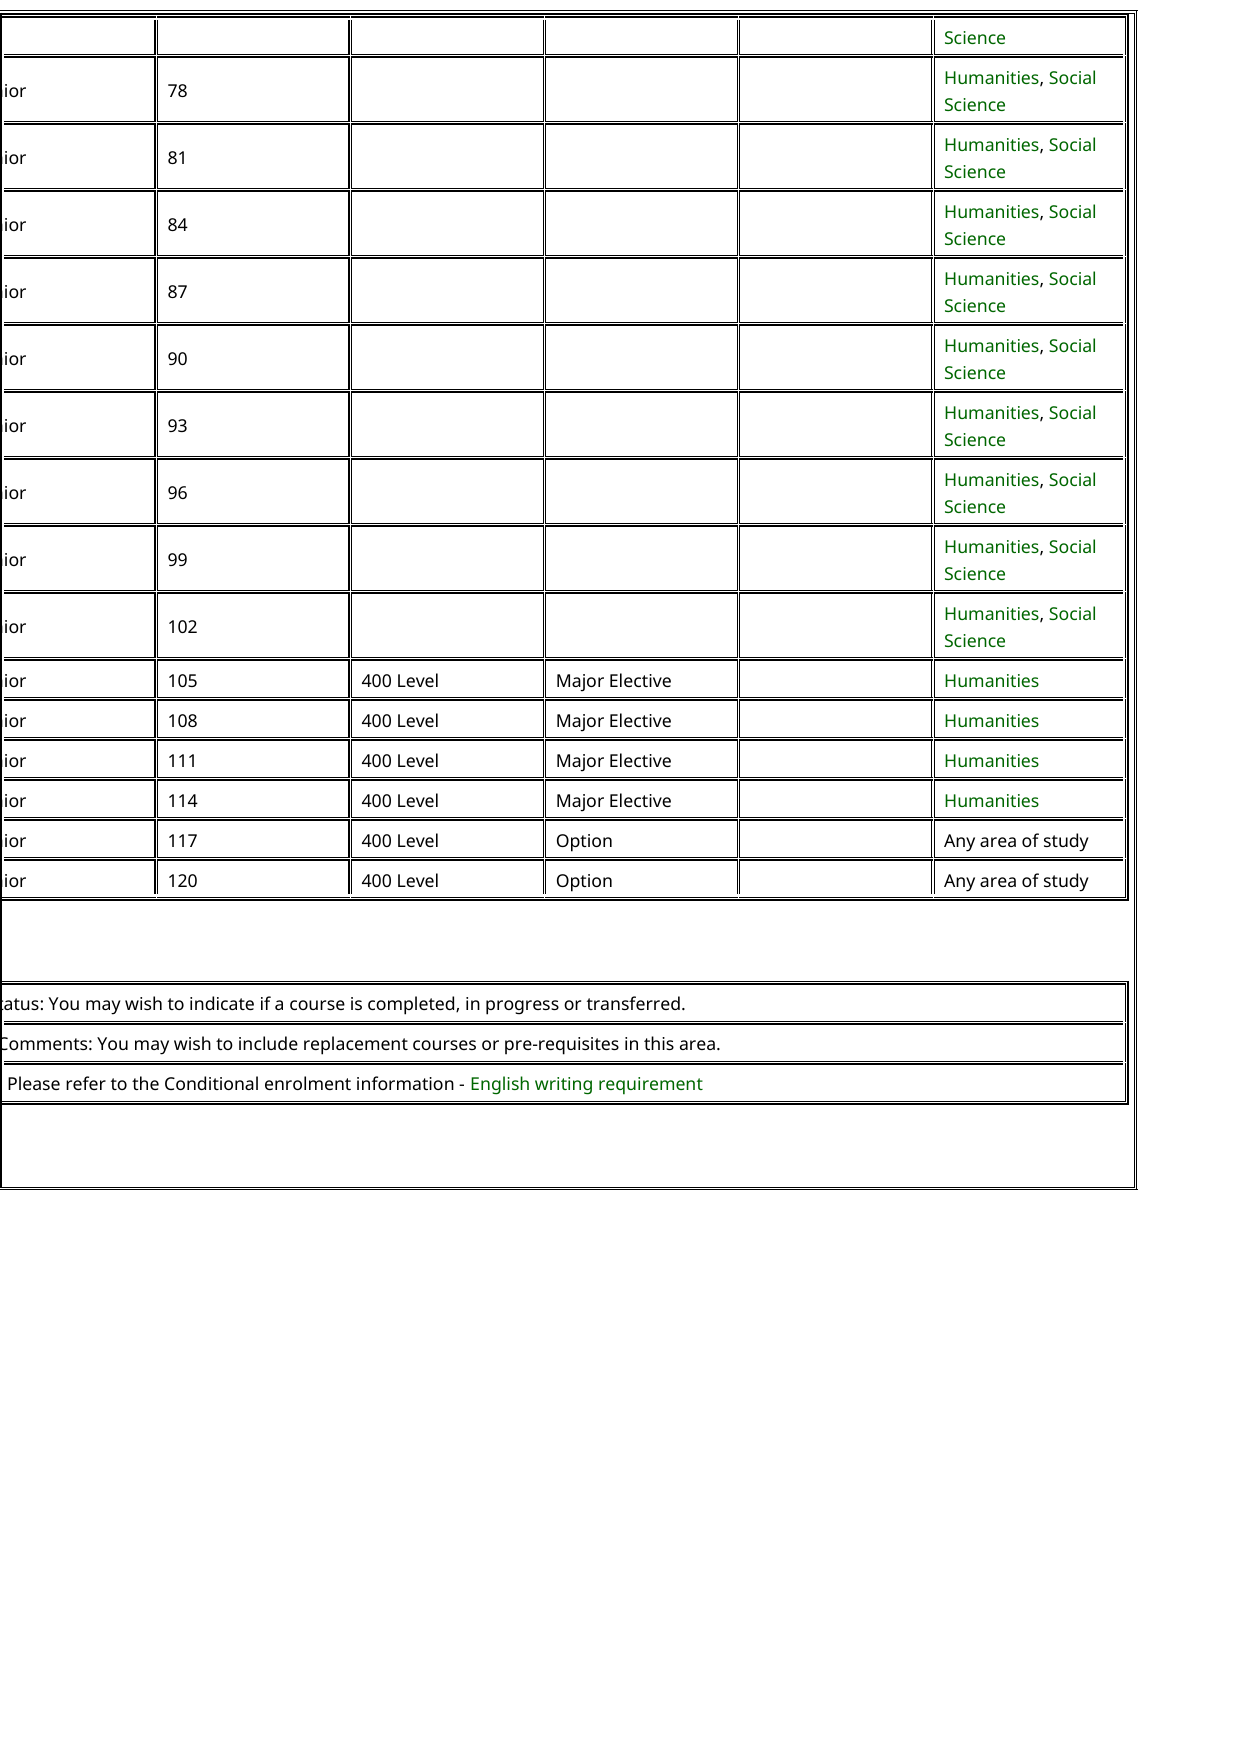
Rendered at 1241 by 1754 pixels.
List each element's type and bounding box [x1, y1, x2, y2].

table_cell [2, 14, 1134, 1187]
